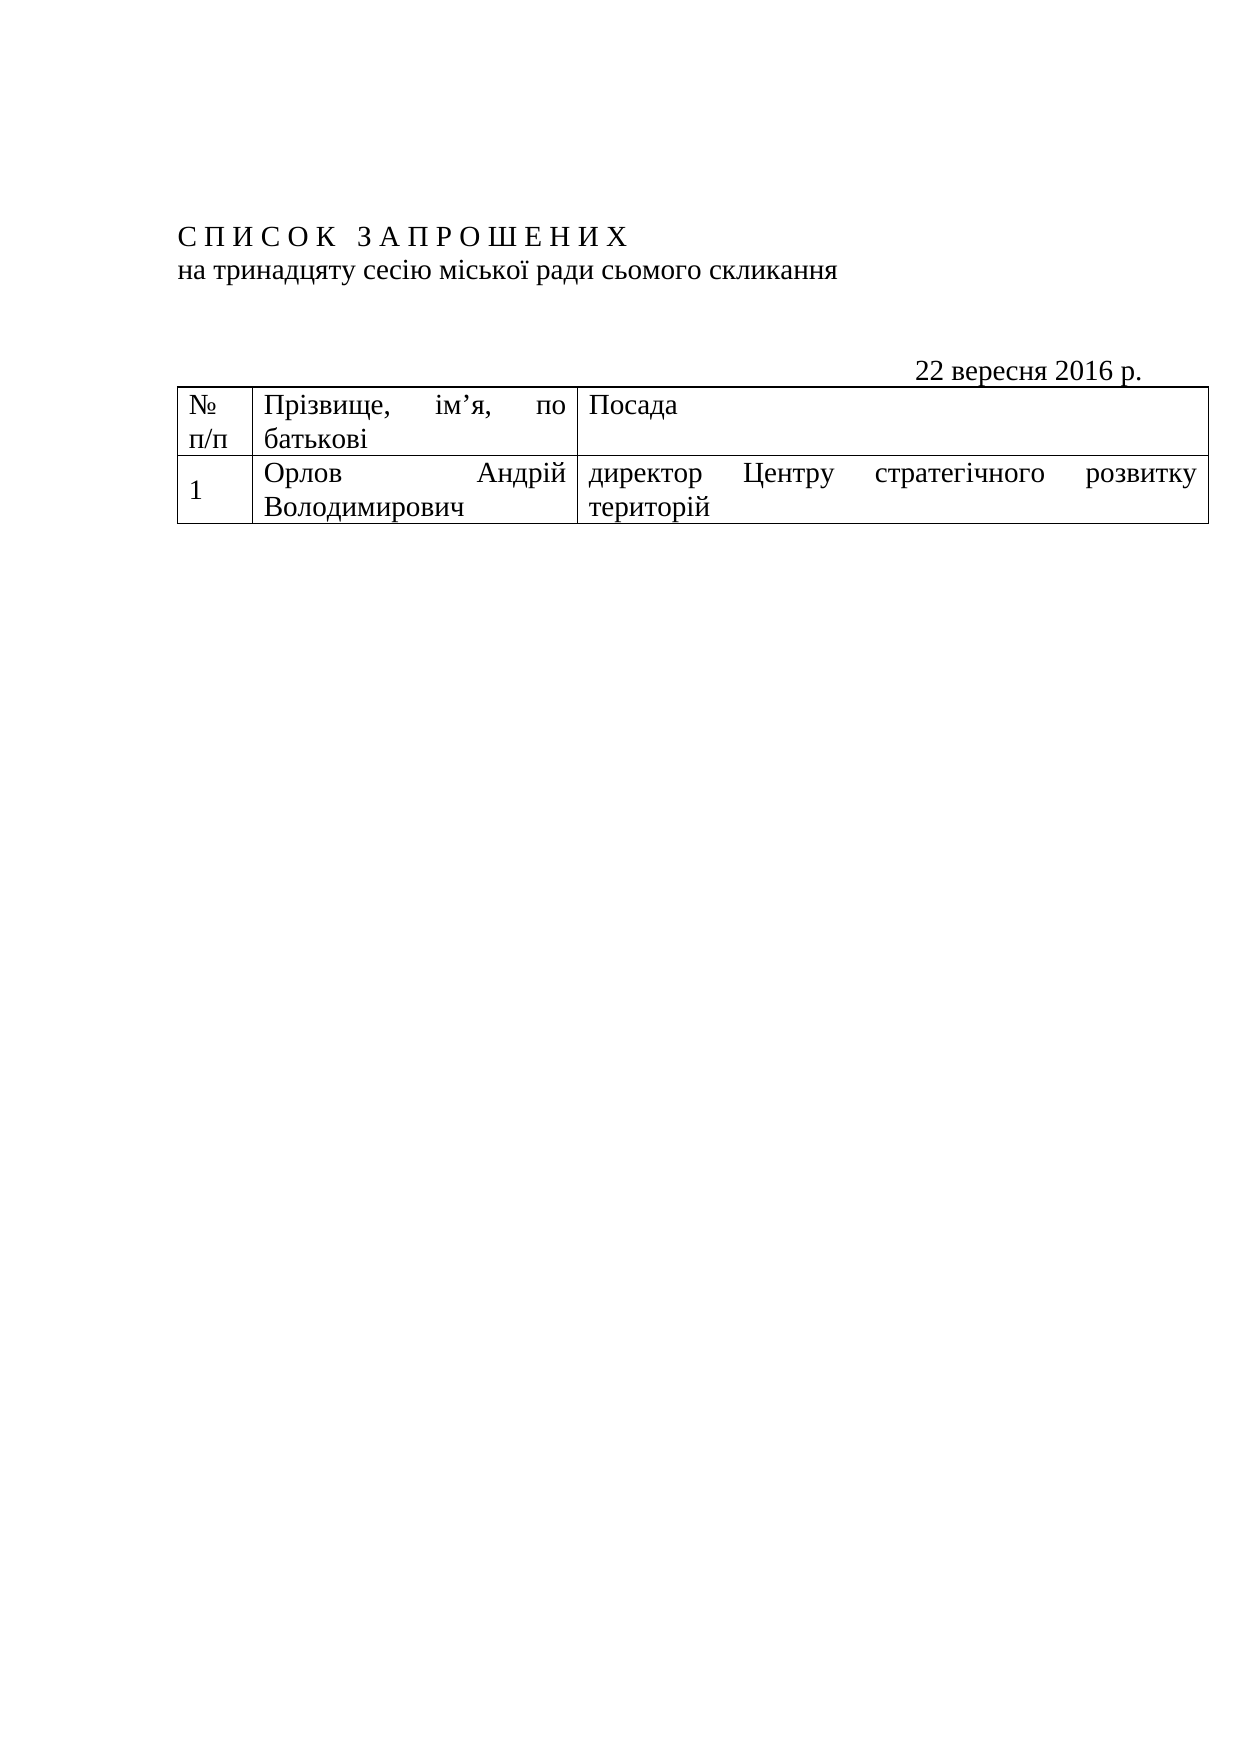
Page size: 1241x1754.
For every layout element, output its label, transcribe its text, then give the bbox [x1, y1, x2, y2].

table_cell директор Центру стратегічного розвитку територій [578, 456, 1208, 523]
table_header Прізвище, ім’я, по батькові [253, 388, 577, 454]
text С П И С О К З А П Р О Ш Е Н И Х [177, 219, 1152, 252]
table_header № п/п [178, 388, 252, 454]
table_header Посада [578, 388, 1208, 454]
text 22 вересня 2016 р. [177, 353, 1152, 386]
table_cell 1 [178, 456, 252, 523]
text на тринадцяту сесію міської ради сьомого скликання [177, 252, 1152, 286]
table_cell Орлов Андрій Володимирович [253, 456, 577, 523]
